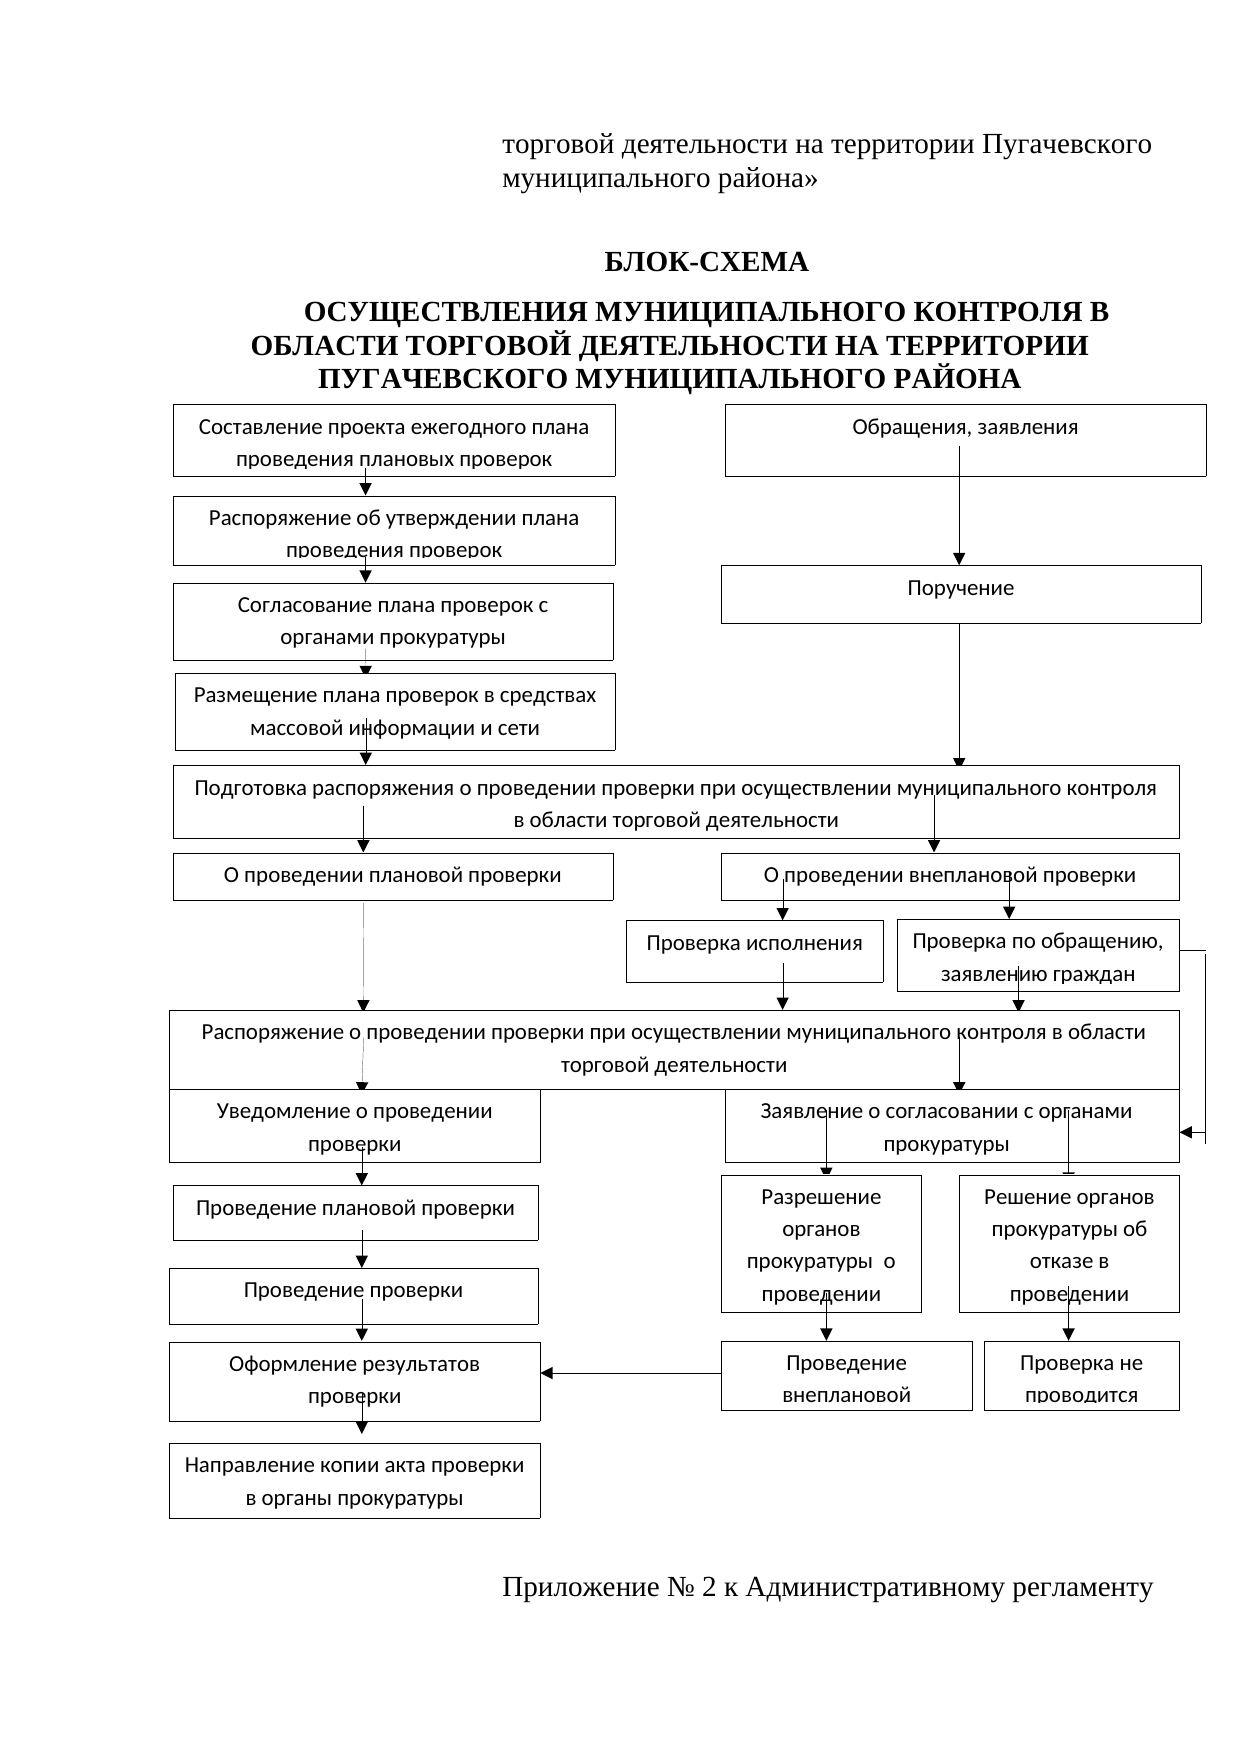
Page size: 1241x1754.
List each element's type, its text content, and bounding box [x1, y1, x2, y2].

text ОСУЩЕСТВЛЕНИЯ МУНИЦИПАЛЬНОГО КОНТРОЛЯ В ОБЛАСТИ ТОРГОВОЙ ДЕЯТЕЛЬНОСТИ НА ТЕРРИТОРИИ ПУГАЧЕВСКОГО МУНИЦИПАЛЬНОГО РАЙОНА [177, 294, 1162, 395]
text муниципального района» [502, 160, 1162, 194]
text Блок-схема [177, 244, 1162, 277]
text торговой деятельности на территории Пугачевского [502, 127, 1162, 160]
text Приложение № 2 к Административному регламенту [502, 1569, 1162, 1603]
